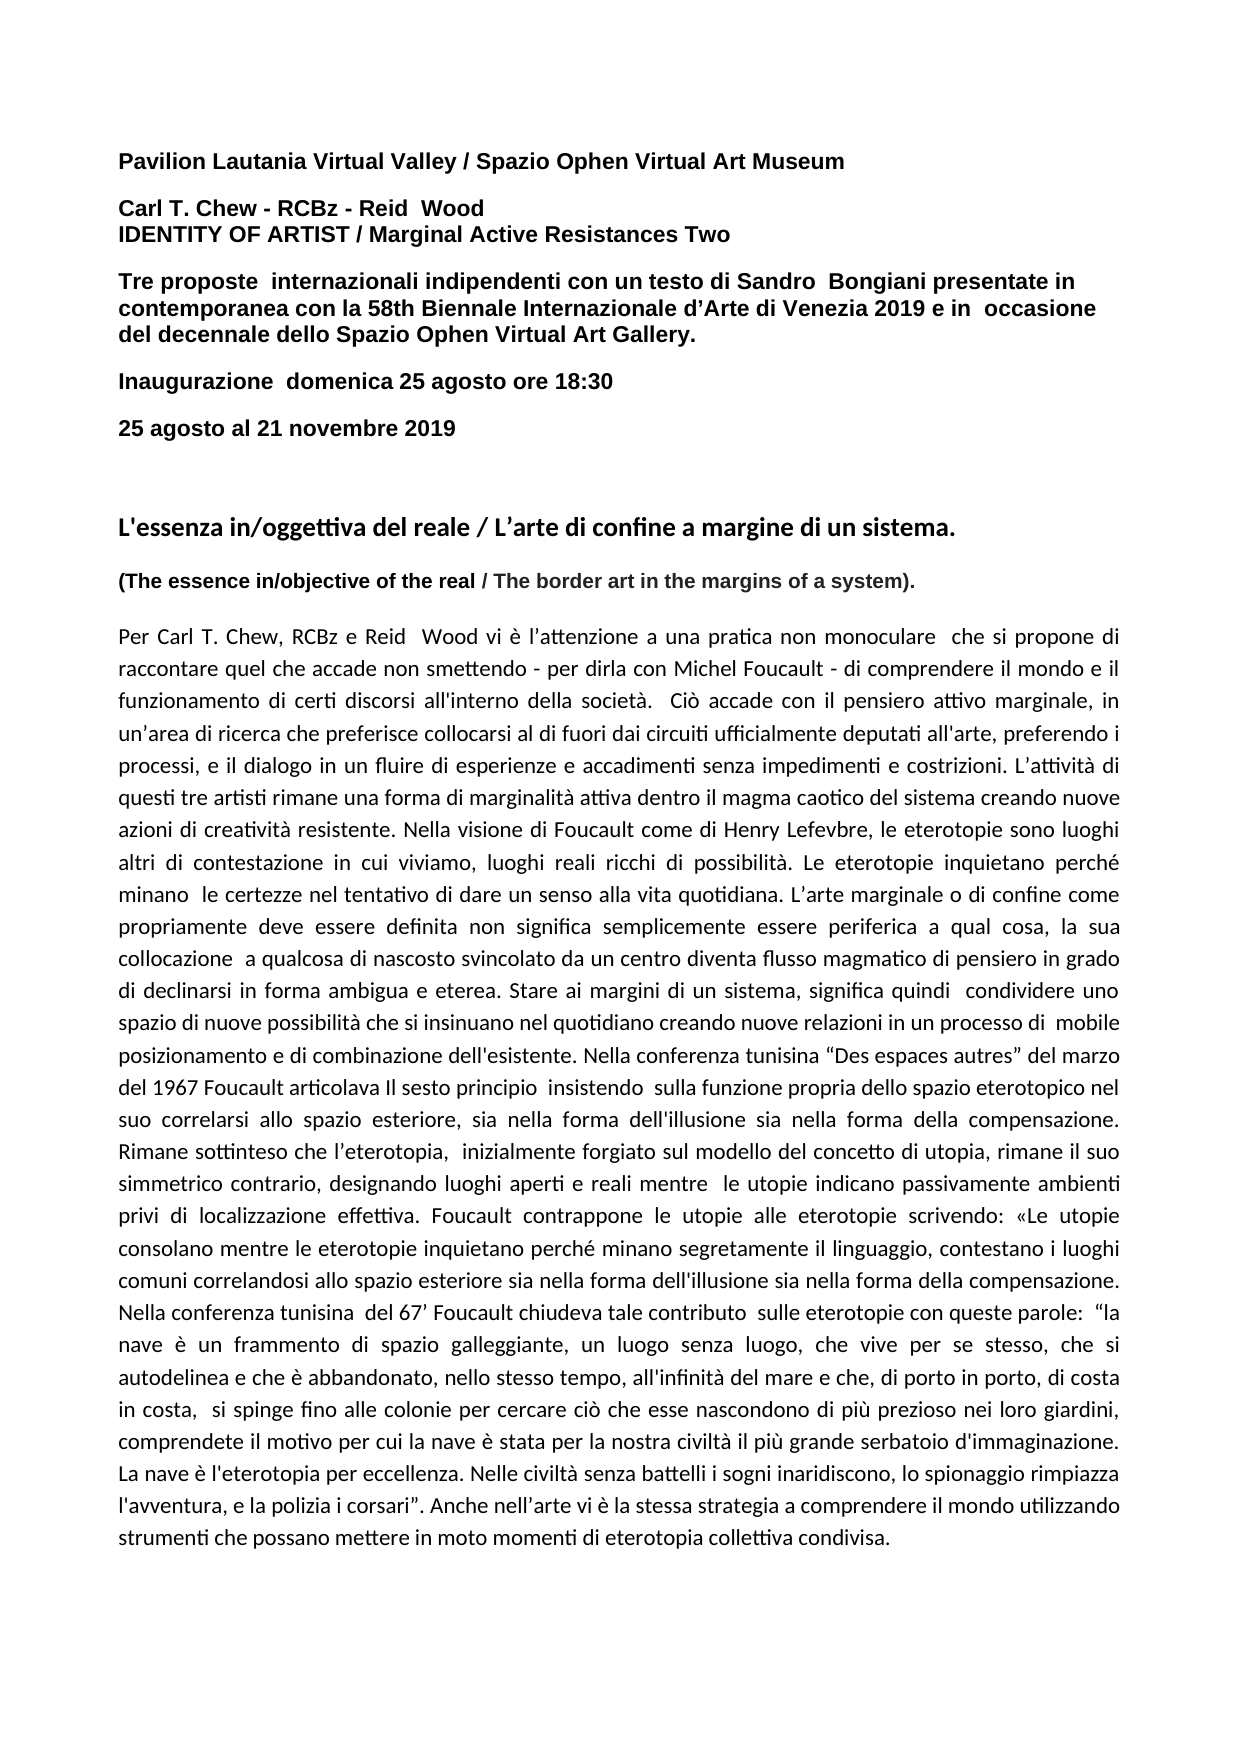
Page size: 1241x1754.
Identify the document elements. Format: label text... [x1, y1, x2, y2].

text 25 agosto al 21 novembre 2019 [118, 415, 1122, 442]
text Tre proposte internazionali indipendenti con un testo di Sandro Bongiani presentate in contemporanea con la 58th Biennale Internazionale d’Arte di Venezia 2019 e in occasione del decennale dello Spazio Ophen Virtual Art Gallery. [118, 268, 1122, 347]
text Per Carl T. Chew, RCBz e Reid Wood vi è l’attenzione a una pratica non monoculare che si propone di raccontare quel che accade non smettendo - per dirla con Michel Foucault - di comprendere il mondo e il funzionamento di certi discorsi all'interno della società. Ciò accade con il pensiero attivo marginale, in un’area di ricerca che preferisce collocarsi al di fuori dai circuiti ufficialmente deputati all'arte, preferendo i processi, e il dialogo in un fluire di esperienze e accadimenti senza impedimenti e costrizioni. L’attività di questi tre artisti rimane una forma di marginalità attiva dentro il magma caotico del sistema creando nuove azioni di creatività resistente. Nella visione di Foucault come di Henry Lefevbre, le eterotopie sono luoghi altri di contestazione in cui viviamo, luoghi reali ricchi di possibilità. Le eterotopie inquietano perché minano le certezze nel tentativo di dare un senso alla vita quotidiana. L’arte marginale o di confine come propriamente deve essere definita non significa semplicemente essere periferica a qual cosa, la sua collocazione a qualcosa di nascosto svincolato da un centro diventa flusso magmatico di pensiero in grado di declinarsi in forma ambigua e eterea. Stare ai margini di un sistema, significa quindi condividere uno spazio di nuove possibilità che si insinuano nel quotidiano creando nuove relazioni in un processo di mobile posizionamento e di combinazione dell'esistente. Nella conferenza tunisina “Des espaces autres” del marzo del 1967 Foucault articolava Il sesto principio insistendo sulla funzione propria dello spazio eterotopico nel suo correlarsi allo spazio esteriore, sia nella forma dell'illusione sia nella forma della compensazione. Rimane sottinteso che l’eterotopia, inizialmente forgiato sul modello del concetto di utopia, rimane il suo simmetrico contrario, designando luoghi aperti e reali mentre le utopie indicano passivamente ambienti privi di localizzazione effettiva. Foucault contrappone le utopie alle eterotopie scrivendo: «Le utopie consolano mentre le eterotopie inquietano perché minano segretamente il linguaggio, contestano i luoghi comuni correlandosi allo spazio esteriore sia nella forma dell'illusione sia nella forma della compensazione. Nella conferenza tunisina del 67’ Foucault chiudeva tale contributo sulle eterotopie con queste parole: “la nave è un frammento di spazio galleggiante, un luogo senza luogo, che vive per se stesso, che si autodelinea e che è abbandonato, nello stesso tempo, all'infinità del mare e che, di porto in porto, di costa in costa, si spinge fino alle colonie per cercare ciò che esse nascondono di più prezioso nei loro giardini, comprendete il motivo per cui la nave è stata per la nostra civiltà il più grande serbatoio d'immaginazione. La nave è l'eterotopia per eccellenza. Nelle civiltà senza battelli i sogni inaridiscono, lo spionaggio rimpiazza l'avventura, e la polizia i corsari”. Anche nell’arte vi è la stessa strategia a comprendere il mondo utilizzando strumenti che possano mettere in moto momenti di eterotopia collettiva condivisa. [118, 622, 1122, 1552]
text (The essence in/objective of the real / The border art in the margins of a system). [118, 570, 1122, 593]
text Carl T. Chew - RCBz - Reid Wood IDENTITY OF ARTIST / Marginal Active Resistances Two [118, 195, 1122, 247]
text Inaugurazione domenica 25 agosto ore 18:30 [118, 368, 1122, 394]
text Pavilion Lautania Virtual Valley / Spazio Ophen Virtual Art Museum [118, 148, 1122, 174]
text L'essenza in/oggettiva del reale / L’arte di confine a margine di un sistema. [118, 518, 1122, 541]
